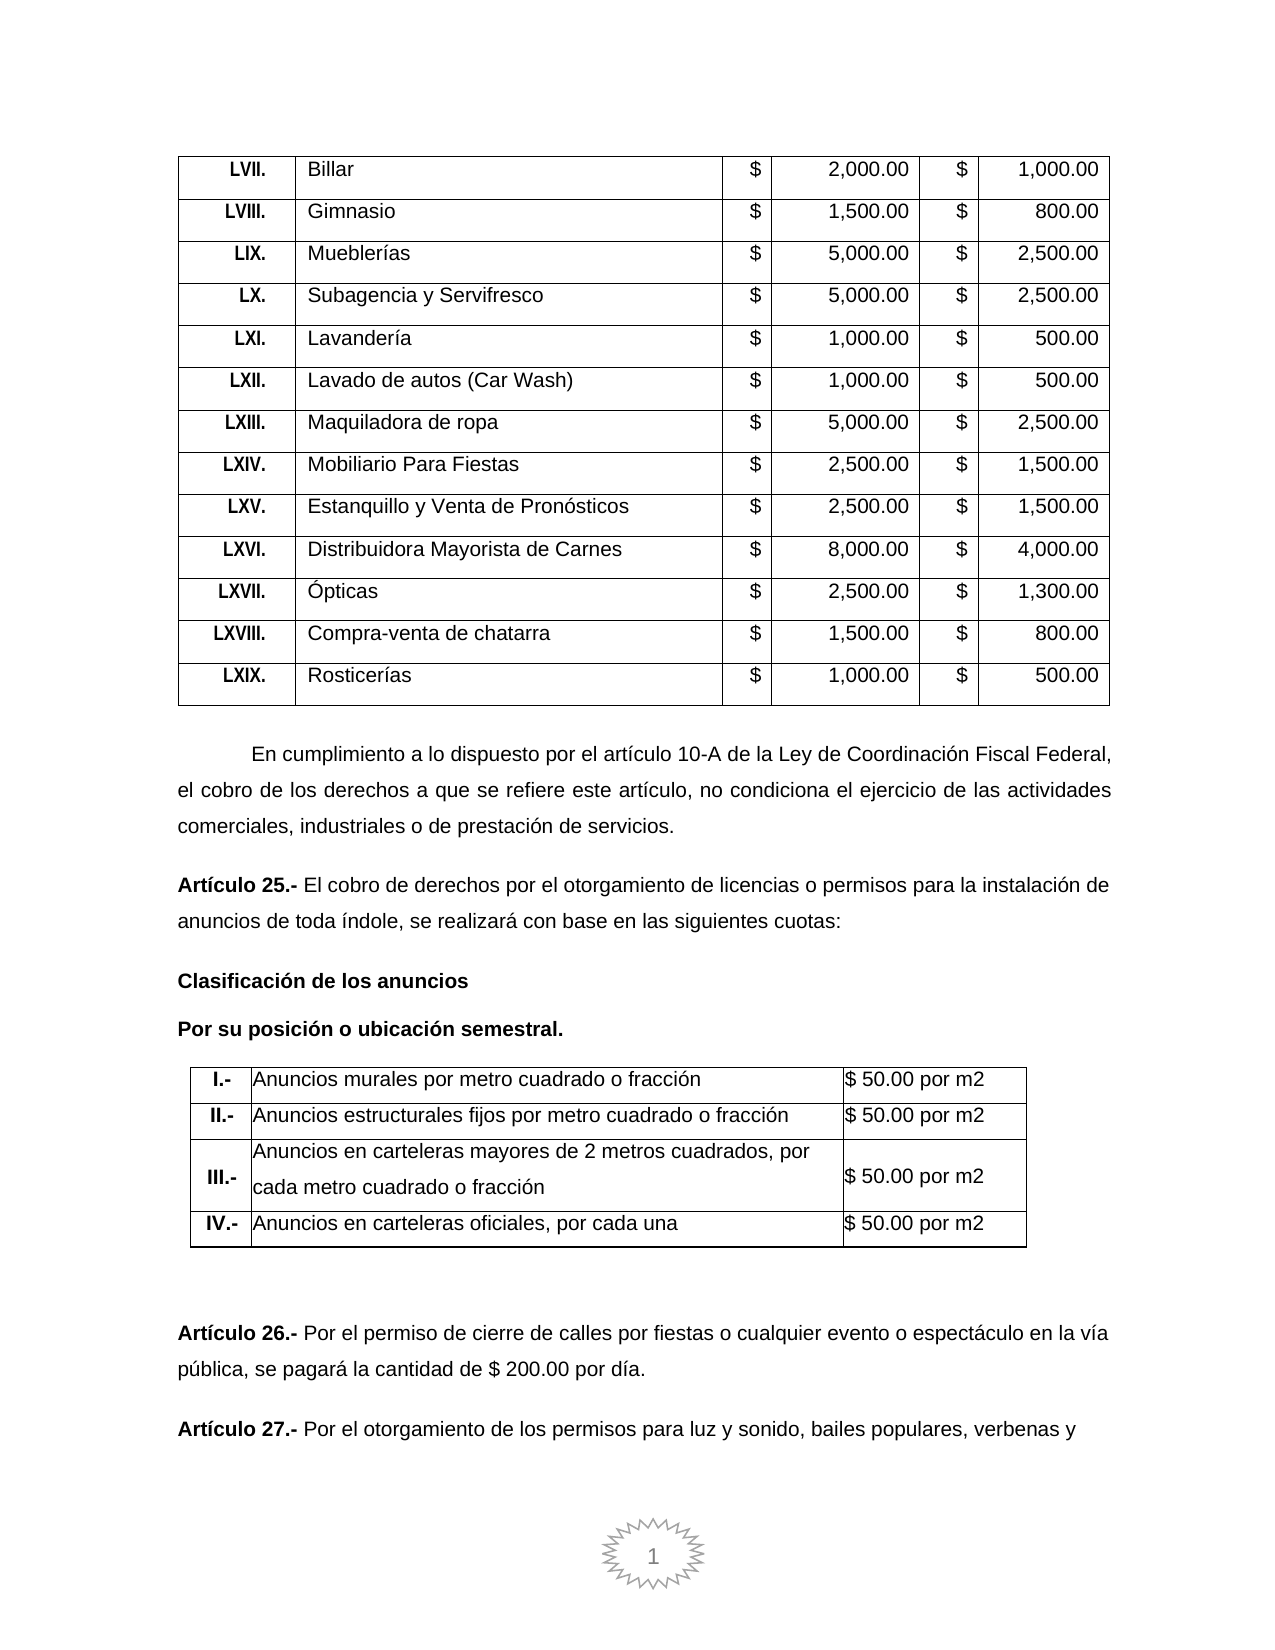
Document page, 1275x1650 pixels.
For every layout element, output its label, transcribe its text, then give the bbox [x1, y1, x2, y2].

table_cell 5,000.00 [772, 284, 919, 325]
table_cell 1,000.00 [772, 368, 919, 409]
table_cell LIX. [179, 242, 295, 283]
table_cell $ 50.00 por m2 [844, 1104, 1026, 1139]
table_cell $ [723, 664, 771, 705]
table_cell Compra-venta de chatarra [296, 621, 722, 663]
table_cell 5,000.00 [772, 411, 919, 452]
table_header Anuncios murales por metro cuadrado o fracción [252, 1068, 843, 1103]
table_cell $ [920, 242, 978, 283]
table_cell Billar [296, 157, 722, 198]
table_cell LXV. [179, 495, 295, 536]
table_cell 800.00 [979, 621, 1109, 663]
table_cell 1,000.00 [772, 326, 919, 367]
table_cell $ [920, 326, 978, 367]
table_cell IV.- [191, 1212, 251, 1246]
table_cell LXIX. [179, 664, 295, 705]
table_cell 2,000.00 [772, 157, 919, 198]
table_cell $ [723, 284, 771, 325]
table_cell 4,000.00 [979, 537, 1109, 578]
table_cell $ [920, 537, 978, 578]
text Artículo 26.- Por el permiso de cierre de calles por fiestas o cualquier evento o espectáculo en la vía pública, se pagará la cantidad de $ 200.00 por día. [177, 1321, 1111, 1380]
table_cell $ [920, 411, 978, 452]
table_header $ 50.00 por m2 [844, 1068, 1026, 1103]
table_cell LXVI. [179, 537, 295, 578]
text Artículo 25.- El cobro de derechos por el otorgamiento de licencias o permisos para la instalación de anuncios de toda índole, se realizará con base en las siguientes cuotas: [177, 873, 1128, 933]
table_cell Lavado de autos (Car Wash) [296, 368, 722, 409]
table_cell $ [920, 664, 978, 705]
table_cell 2,500.00 [979, 242, 1109, 283]
table_cell 500.00 [979, 664, 1109, 705]
table_cell 2,500.00 [772, 495, 919, 536]
table_cell $ 50.00 por m2 [844, 1212, 1026, 1246]
text Por su posición o ubicación semestral. [177, 1017, 1152, 1041]
table_cell 1,500.00 [772, 621, 919, 663]
table_cell 1,500.00 [979, 453, 1109, 494]
table_cell 5,000.00 [772, 242, 919, 283]
table_cell 500.00 [979, 326, 1109, 367]
table_cell $ [920, 200, 978, 241]
table_cell $ [723, 242, 771, 283]
table_cell $ [723, 368, 771, 409]
table_cell $ [723, 537, 771, 578]
table_cell LXI. [179, 326, 295, 367]
table_cell $ [723, 200, 771, 241]
table_cell 1,500.00 [979, 495, 1109, 536]
table_cell LXIII. [179, 411, 295, 452]
table_cell 1,000.00 [979, 157, 1109, 198]
table_cell 500.00 [979, 368, 1109, 409]
table_cell 1,300.00 [979, 579, 1109, 620]
table_cell Mobiliario Para Fiestas [296, 453, 722, 494]
table_cell $ 50.00 por m2 [844, 1140, 1026, 1211]
table_cell 2,500.00 [979, 284, 1109, 325]
table_cell $ [723, 157, 771, 198]
table_cell $ [920, 579, 978, 620]
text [177, 1416, 1092, 1440]
table_cell $ [723, 326, 771, 367]
table_cell LXIV. [179, 453, 295, 494]
table_cell $ [920, 368, 978, 409]
table_cell $ [723, 495, 771, 536]
table_cell Distribuidora Mayorista de Carnes [296, 537, 722, 578]
table_cell LVIII. [179, 200, 295, 241]
table_cell Anuncios en carteleras oficiales, por cada una [252, 1212, 843, 1246]
table_cell Anuncios en carteleras mayores de 2 metros cuadrados, por cada metro cuadrado o fracción [252, 1140, 843, 1211]
text Clasificación de los anuncios [177, 969, 1152, 993]
table_cell $ [920, 453, 978, 494]
table_cell Subagencia y Servifresco [296, 284, 722, 325]
table_cell 2,500.00 [772, 579, 919, 620]
table_cell $ [723, 621, 771, 663]
table_cell LXVIII. [179, 621, 295, 663]
table_cell $ [920, 621, 978, 663]
table_cell 1,500.00 [772, 200, 919, 241]
text En cumplimiento a lo dispuesto por el artículo 10-A de la Ley de Coordinación Fiscal Federal, el cobro de los derechos a que se refiere este artículo, no condiciona el ejercicio de las actividades comerciales, industriales o de prestación de servicios. [177, 742, 1114, 837]
table_cell $ [920, 495, 978, 536]
table_cell $ [723, 579, 771, 620]
table_cell 2,500.00 [979, 411, 1109, 452]
table_cell Anuncios estructurales fijos por metro cuadrado o fracción [252, 1104, 843, 1139]
table_cell Lavandería [296, 326, 722, 367]
table_cell 2,500.00 [772, 453, 919, 494]
table_cell $ [920, 157, 978, 198]
table_cell Maquiladora de ropa [296, 411, 722, 452]
table_header I.- [191, 1068, 251, 1103]
table_cell LXVII. [179, 579, 295, 620]
table_cell 1,000.00 [772, 664, 919, 705]
table_cell $ [723, 411, 771, 452]
table_cell Estanquillo y Venta de Pronósticos [296, 495, 722, 536]
table_cell II.- [191, 1104, 251, 1139]
table_cell Gimnasio [296, 200, 722, 241]
table_cell Ópticas [296, 579, 722, 620]
table_cell LXII. [179, 368, 295, 409]
table_cell 8,000.00 [772, 537, 919, 578]
table_cell $ [920, 284, 978, 325]
table_cell III.- [191, 1140, 251, 1211]
table_cell Rosticerías [296, 664, 722, 705]
table_cell LVII. [179, 157, 295, 198]
table_cell $ [723, 453, 771, 494]
table_cell 800.00 [979, 200, 1109, 241]
table_cell LX. [179, 284, 295, 325]
table_cell Mueblerías [296, 242, 722, 283]
